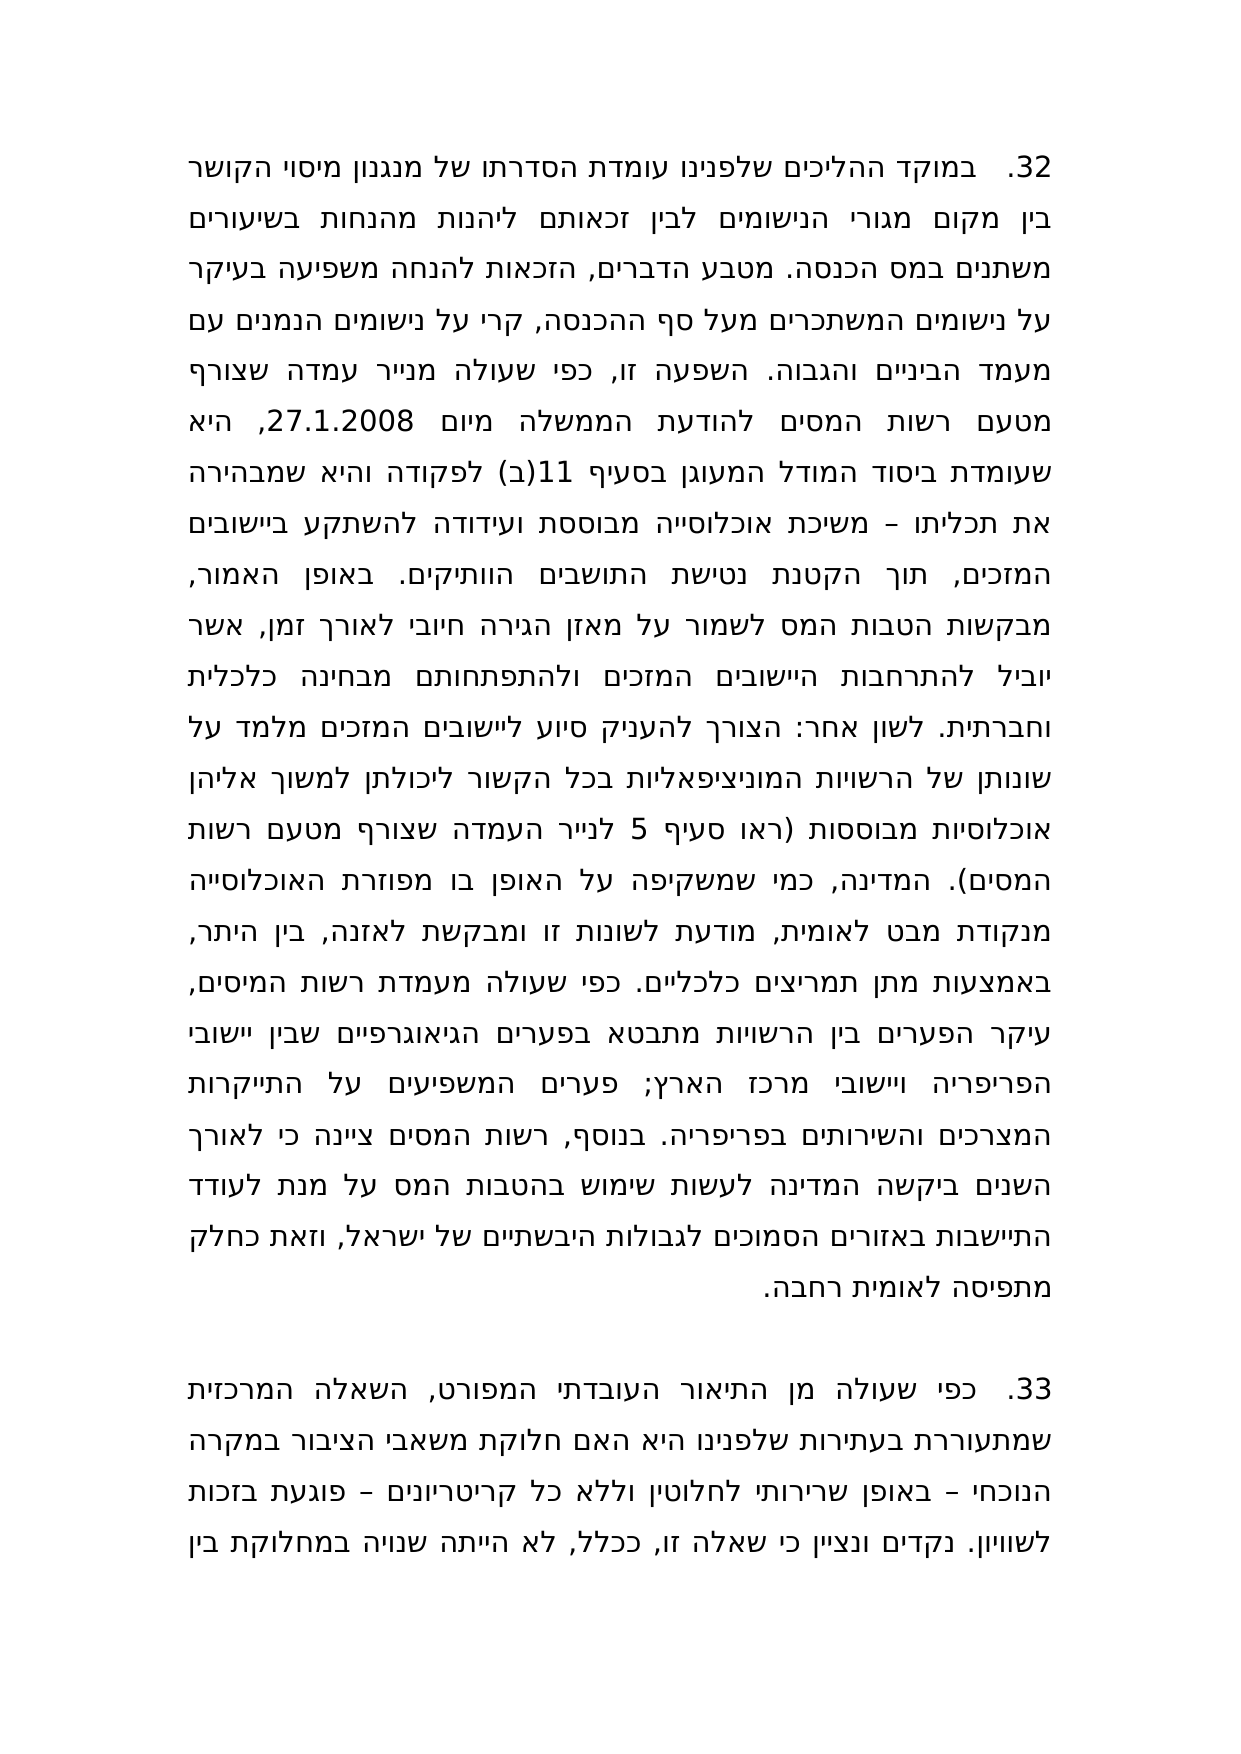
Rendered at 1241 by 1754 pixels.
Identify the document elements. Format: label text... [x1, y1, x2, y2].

text 32. במוקד ההליכים שלפנינו עומדת הסדרתו של מנגנון מיסוי הקושר בין מקום מגורי הנישומים לבין זכאותם ליהנות מהנחות בשיעורים משתנים במס הכנסה. מטבע הדברים, הזכאות להנחה משפיעה בעיקר על נישומים המשתכרים מעל סף ההכנסה, קרי על נישומים הנמנים עם מעמד הביניים והגבוה. השפעה זו, כפי שעולה מנייר עמדה שצורף מטעם רשות המסים להודעת הממשלה מיום 27.1.2008, היא שעומדת ביסוד המודל המעוגן בסעיף 11(ב) לפקודה והיא שמבהירה את תכליתו – משיכת אוכלוסייה מבוססת ועידודה להשתקע ביישובים המזכים, תוך הקטנת נטישת התושבים הוותיקים. באופן האמור, מבקשות הטבות המס לשמור על מאזן הגירה חיובי לאורך זמן, אשר יוביל להתרחבות היישובים המזכים ולהתפתחותם מבחינה כלכלית וחברתית. לשון אחר: הצורך להעניק סיוע ליישובים המזכים מלמד על שונותן של הרשויות המוניציפאליות בכל הקשור ליכולתן למשוך אליהן אוכלוסיות מבוססות (ראו סעיף 5 לנייר העמדה שצורף מטעם רשות המסים). המדינה, כמי שמשקיפה על האופן בו מפוזרת האוכלוסייה מנקודת מבט לאומית, מודעת לשונות זו ומבקשת לאזנה, בין היתר, באמצעות מתן תמריצים כלכליים. כפי שעולה מעמדת רשות המיסים, עיקר הפערים בין הרשויות מתבטא בפערים הגיאוגרפיים שבין יישובי הפריפריה ויישובי מרכז הארץ; פערים המשפיעים על התייקרות המצרכים והשירותים בפריפריה. בנוסף, רשות המסים ציינה כי לאורך השנים ביקשה המדינה לעשות שימוש בהטבות המס על מנת לעודד התיישבות באזורים הסמוכים לגבולות היבשתיים של ישראל, וזאת כחלק מתפיסה לאומית רחבה. [187, 150, 1053, 1304]
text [187, 1372, 1053, 1559]
